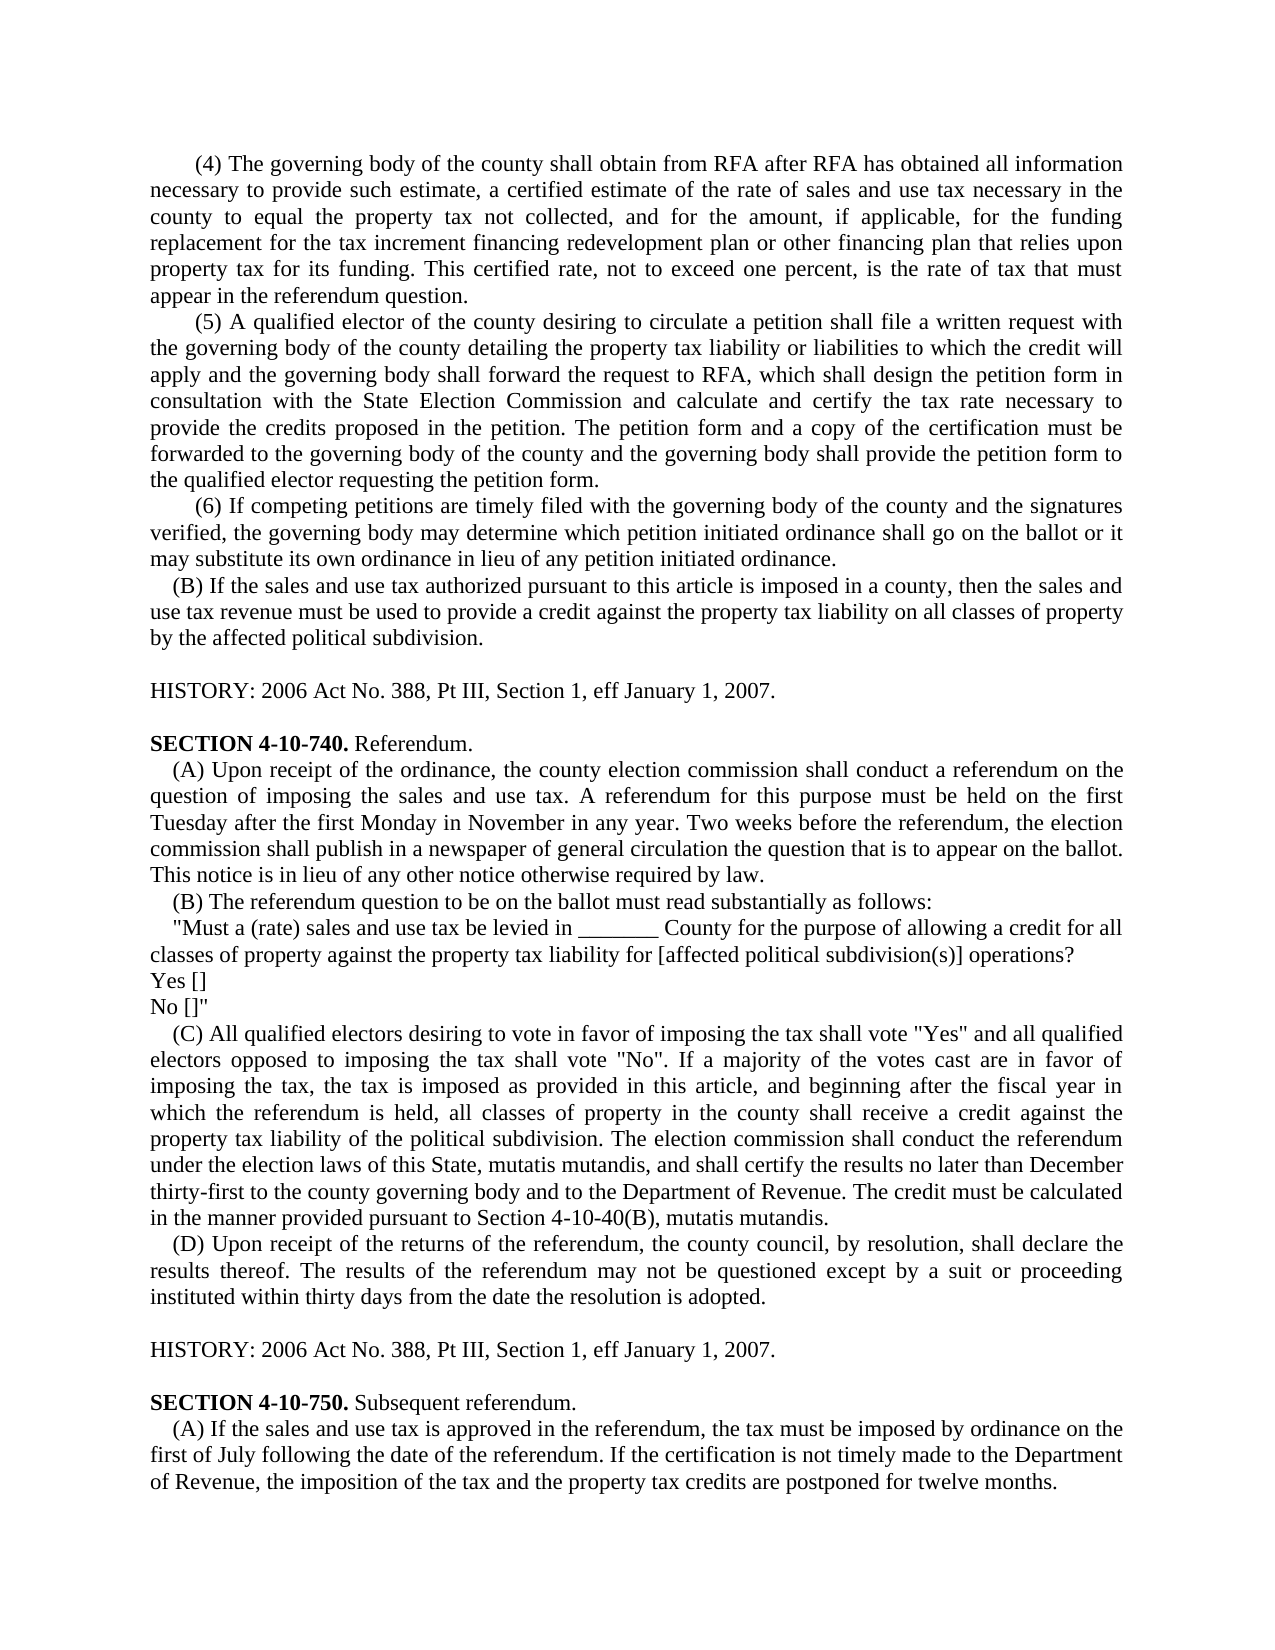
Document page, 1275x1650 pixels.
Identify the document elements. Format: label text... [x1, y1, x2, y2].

text (4) The governing body of the county shall obtain from RFA after RFA has obtained all information necessary to provide such estimate, a certified estimate of the rate of sales and use tax necessary in the county to equal the property tax not collected, and for the amount, if applicable, for the funding replacement for the tax increment financing redevelopment plan or other financing plan that relies upon property tax for its funding. This certified rate, not to exceed one percent, is the rate of tax that must appear in the referendum question. [150, 150, 1125, 308]
text (A) If the sales and use tax is approved in the referendum, the tax must be imposed by ordinance on the first of July following the date of the referendum. If the certification is not timely made to the Department of Revenue, the imposition of the tax and the property tax credits are postponed for twelve months. [150, 1415, 1125, 1494]
text No []" [150, 993, 1125, 1020]
text SECTION 4-10-750. Subsequent referendum. [150, 1389, 1125, 1415]
text HISTORY: 2006 Act No. 388, Pt III, Section 1, eff January 1, 2007. [150, 677, 1125, 703]
text (A) Upon receipt of the ordinance, the county election commission shall conduct a referendum on the question of imposing the sales and use tax. A referendum for this purpose must be held on the first Tuesday after the first Monday in November in any year. Two weeks before the referendum, the election commission shall publish in a newspaper of general circulation the question that is to appear on the ballot. This notice is in lieu of any other notice otherwise required by law. [150, 756, 1125, 888]
text (5) A qualified elector of the county desiring to circulate a petition shall file a written request with the governing body of the county detailing the property tax liability or liabilities to which the credit will apply and the governing body shall forward the request to RFA, which shall design the petition form in consultation with the State Election Commission and calculate and certify the tax rate necessary to provide the credits proposed in the petition. The petition form and a copy of the certification must be forwarded to the governing body of the county and the governing body shall provide the petition form to the qualified elector requesting the petition form. [150, 308, 1125, 493]
text (6) If competing petitions are timely filed with the governing body of the county and the signatures verified, the governing body may determine which petition initiated ordinance shall go on the ballot or it may substitute its own ordinance in lieu of any petition initiated ordinance. [150, 493, 1125, 572]
text "Must a (rate) sales and use tax be levied in _______ County for the purpose of allowing a credit for all classes of property against the property tax liability for [affected political subdivision(s)] operations? [150, 914, 1125, 967]
text SECTION 4-10-740. Referendum. [150, 730, 1125, 756]
text (B) The referendum question to be on the ballot must read substantially as follows: [150, 888, 1125, 914]
text HISTORY: 2006 Act No. 388, Pt III, Section 1, eff January 1, 2007. [150, 1336, 1125, 1362]
text (C) All qualified electors desiring to vote in favor of imposing the tax shall vote "Yes" and all qualified electors opposed to imposing the tax shall vote "No". If a majority of the votes cast are in favor of imposing the tax, the tax is imposed as provided in this article, and beginning after the fiscal year in which the referendum is held, all classes of property in the county shall receive a credit against the property tax liability of the political subdivision. The election commission shall conduct the referendum under the election laws of this State, mutatis mutandis, and shall certify the results no later than December thirty-first to the county governing body and to the Department of Revenue. The credit must be calculated in the manner provided pursuant to Section 4-10-40(B), mutatis mutandis. [150, 1020, 1125, 1231]
text Yes [] [150, 967, 1125, 993]
text (D) Upon receipt of the returns of the referendum, the county council, by resolution, shall declare the results thereof. The results of the referendum may not be questioned except by a suit or proceeding instituted within thirty days from the date the resolution is adopted. [150, 1231, 1125, 1309]
text (B) If the sales and use tax authorized pursuant to this article is imposed in a county, then the sales and use tax revenue must be used to provide a credit against the property tax liability on all classes of property by the affected political subdivision. [150, 572, 1125, 651]
